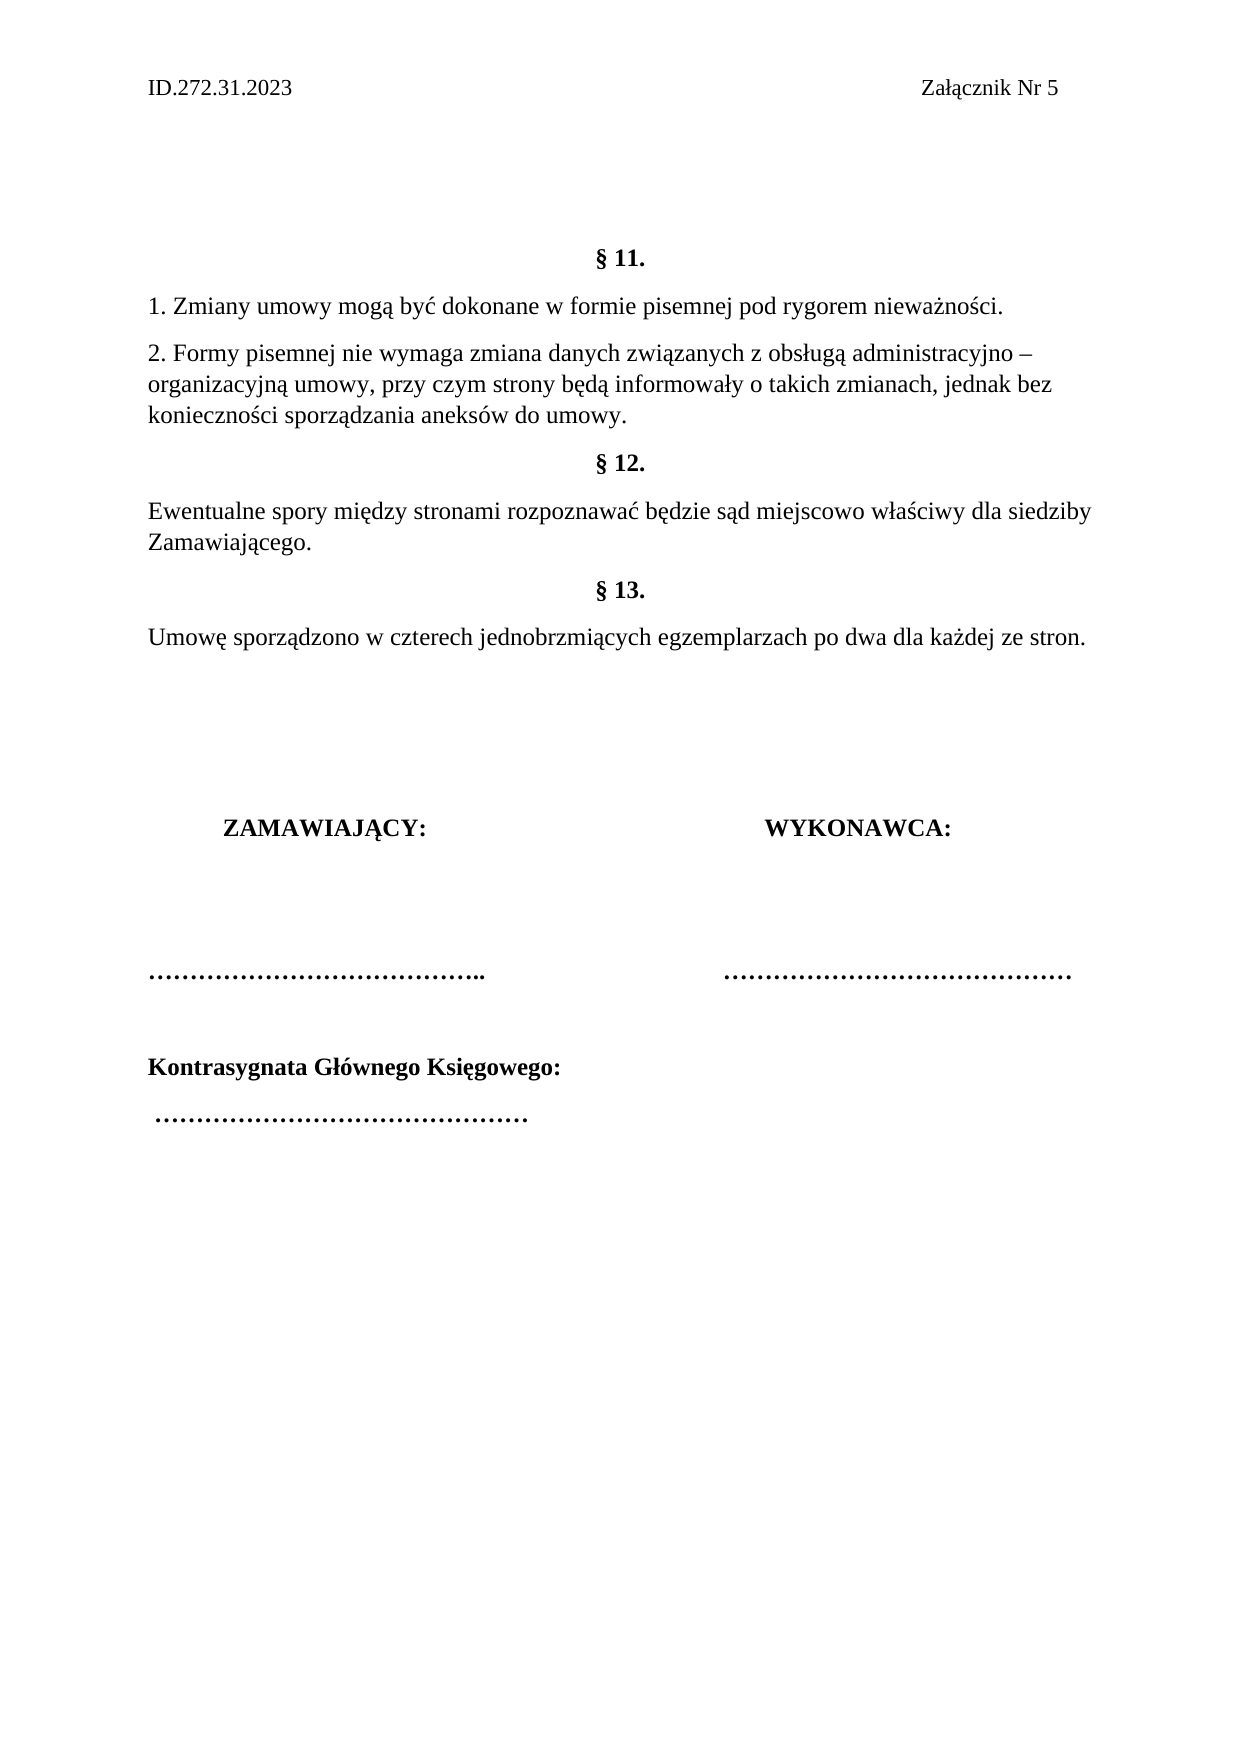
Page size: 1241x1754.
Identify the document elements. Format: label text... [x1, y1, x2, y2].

text ……………………………………… [148, 1099, 1093, 1128]
text Ewentualne spory między stronami rozpoznawać będzie sąd miejscowo właściwy dla siedziby Zamawiającego. [148, 496, 1093, 556]
text Kontrasygnata Głównego Księgowego: [148, 1052, 1093, 1081]
text ZAMAWIAJĄCY: WYKONAWCA: [148, 813, 1093, 842]
text 2. Formy pisemnej nie wymaga zmiana danych związanych z obsługą administracyjno – organizacyjną umowy, przy czym strony będą informowały o takich zmianach, jednak bez konieczności sporządzania aneksów do umowy. [148, 338, 1093, 429]
text ………………………………….. …………………………………… [148, 956, 1093, 985]
text § 12. [148, 448, 1093, 477]
text 1. Zmiany umowy mogą być dokonane w formie pisemnej pod rygorem nieważności. [148, 291, 1093, 319]
text § 13. [148, 575, 1093, 603]
text Umowę sporządzono w czterech jednobrzmiących egzemplarzach po dwa dla każdej ze stron. [148, 622, 1093, 651]
text § 11. [148, 243, 1093, 272]
